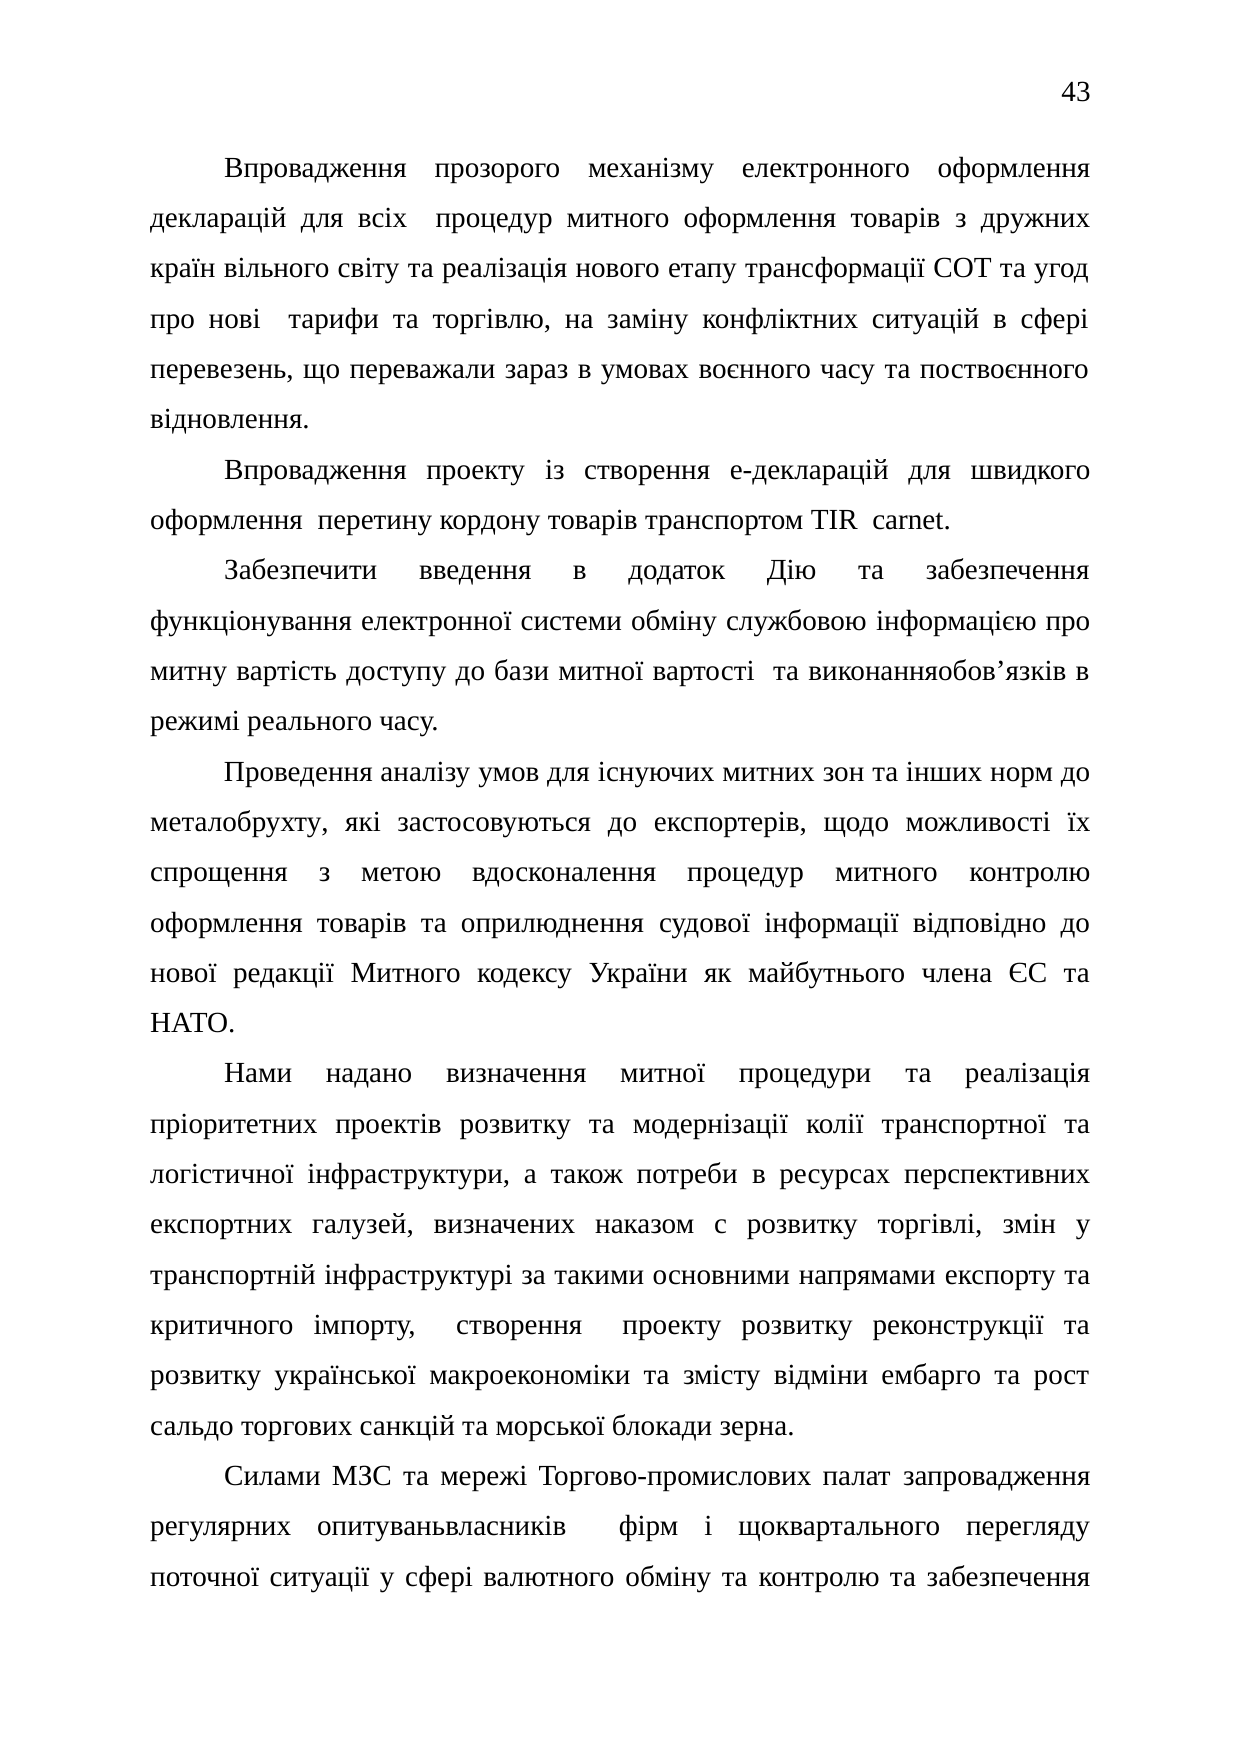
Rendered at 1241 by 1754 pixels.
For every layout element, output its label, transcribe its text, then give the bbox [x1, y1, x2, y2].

text Забезпечити введення в додаток Дію та забезпечення функціонування електронної системи обміну службовою інформацією про митну вартість доступу до бази митної вартості та виконанняобовʼязків в режимі реального часу. [150, 552, 1090, 737]
text Впровадження проекту із створення е-декларацій для швидкого оформлення перетину кордону товарів транспортом TIR carnet. [150, 452, 1090, 536]
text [150, 1458, 1090, 1592]
text Нами надано визначення митної процедури та реалізація пріоритетних проектів розвитку та модернізації колії транспортної та логістичної інфраструктури, а також потреби в ресурсах перспективних експортних галузей, визначених наказом с розвитку торгівлі, змін у транспортній інфраструктурі за такими основними напрямами експорту та критичного імпорту, створення проекту розвитку реконструкції та розвитку української макроекономіки та змісту відміни ембарго та рост сальдо торгових санкцій та морської блокади зерна. [150, 1056, 1090, 1441]
text Проведення аналізу умов для існуючих митних зон та інших норм до металобрухту, які застосовуються до експортерів, щодо можливості їх спрощення з метою вдосконалення процедур митного контролю оформлення товарів та оприлюднення судової інформації відповідно до нової редакції Митного кодексу України як майбутнього члена ЄС та НАТО. [150, 754, 1090, 1039]
text Впровадження прозорого механізму електронного оформлення декларацій для всіх процедур митного оформлення товарів з дружних країн вільного світу та реалізація нового етапу трансформації СОТ та угод про нові тарифи та торгівлю, на заміну конфліктних ситуацій в сфері перевезень, що переважали зараз в умовах воєнного часу та поствоєнного відновлення. [150, 150, 1090, 435]
